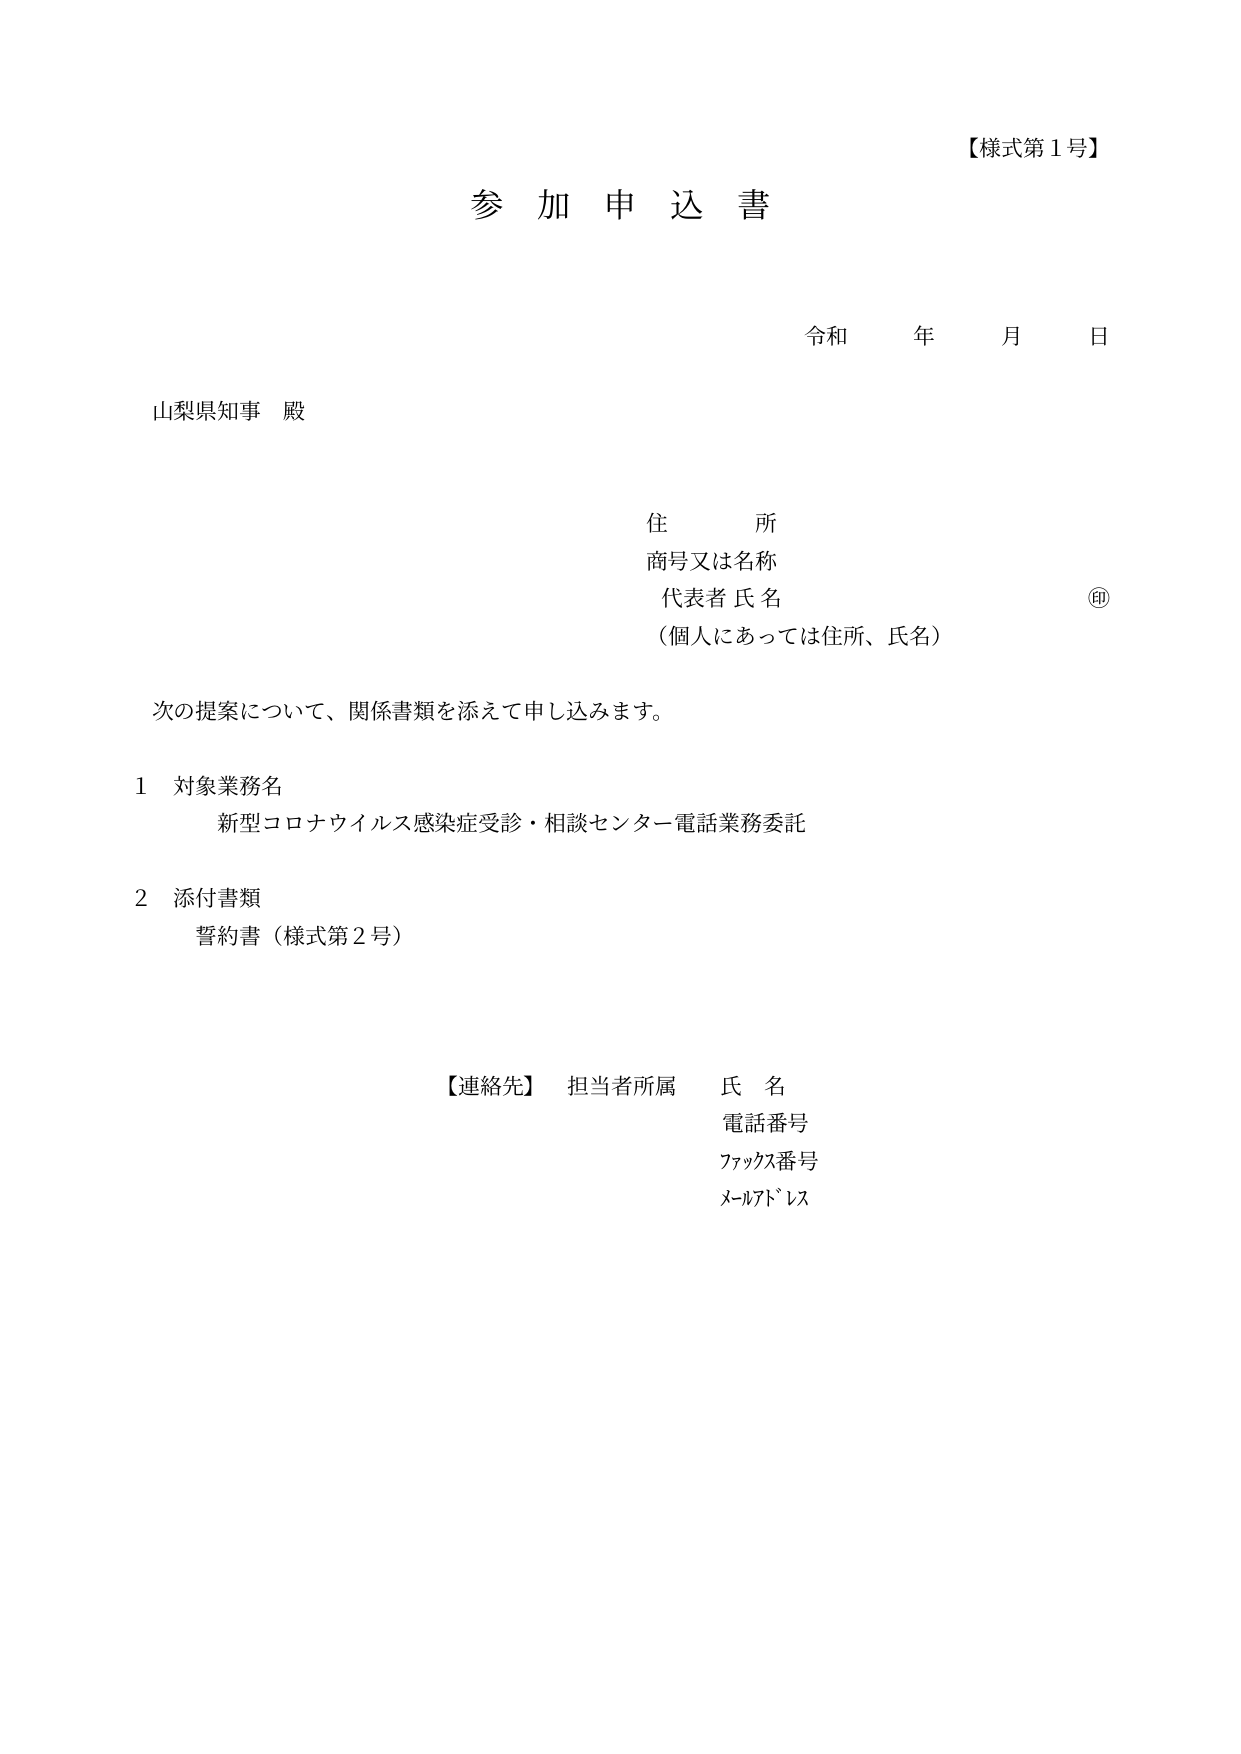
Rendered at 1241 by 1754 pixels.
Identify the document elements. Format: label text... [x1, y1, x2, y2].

text 商号又は名称 [130, 541, 777, 578]
text 誓約書（様式第２号） [130, 916, 1110, 953]
text ２ 添付書類 [130, 878, 1110, 916]
text １ 対象業務名 [130, 766, 1110, 803]
text 新型コロナウイルス感染症受診・相談センター電話業務委託 [130, 803, 1110, 841]
text 山梨県知事 殿 [130, 391, 1110, 428]
text 次の提案について、関係書類を添えて申し込みます。 [130, 691, 1110, 728]
text 令和 年 月 日 [130, 316, 1110, 353]
text 参 加 申 込 書 [130, 166, 1110, 241]
text 【連絡先】 担当者所属 氏 名 [130, 1066, 1110, 1103]
text （個人にあっては住所、氏名） [647, 616, 1110, 653]
text 【様式第１号】 [130, 128, 1110, 166]
text 電話番号 ﾌｧｯｸｽ番号 [721, 1103, 1110, 1178]
text 住 所 [130, 503, 777, 541]
text 代表者 氏 名 ㊞ [130, 578, 1110, 616]
text ﾒｰﾙｱﾄﾞﾚｽ [130, 1178, 1110, 1216]
